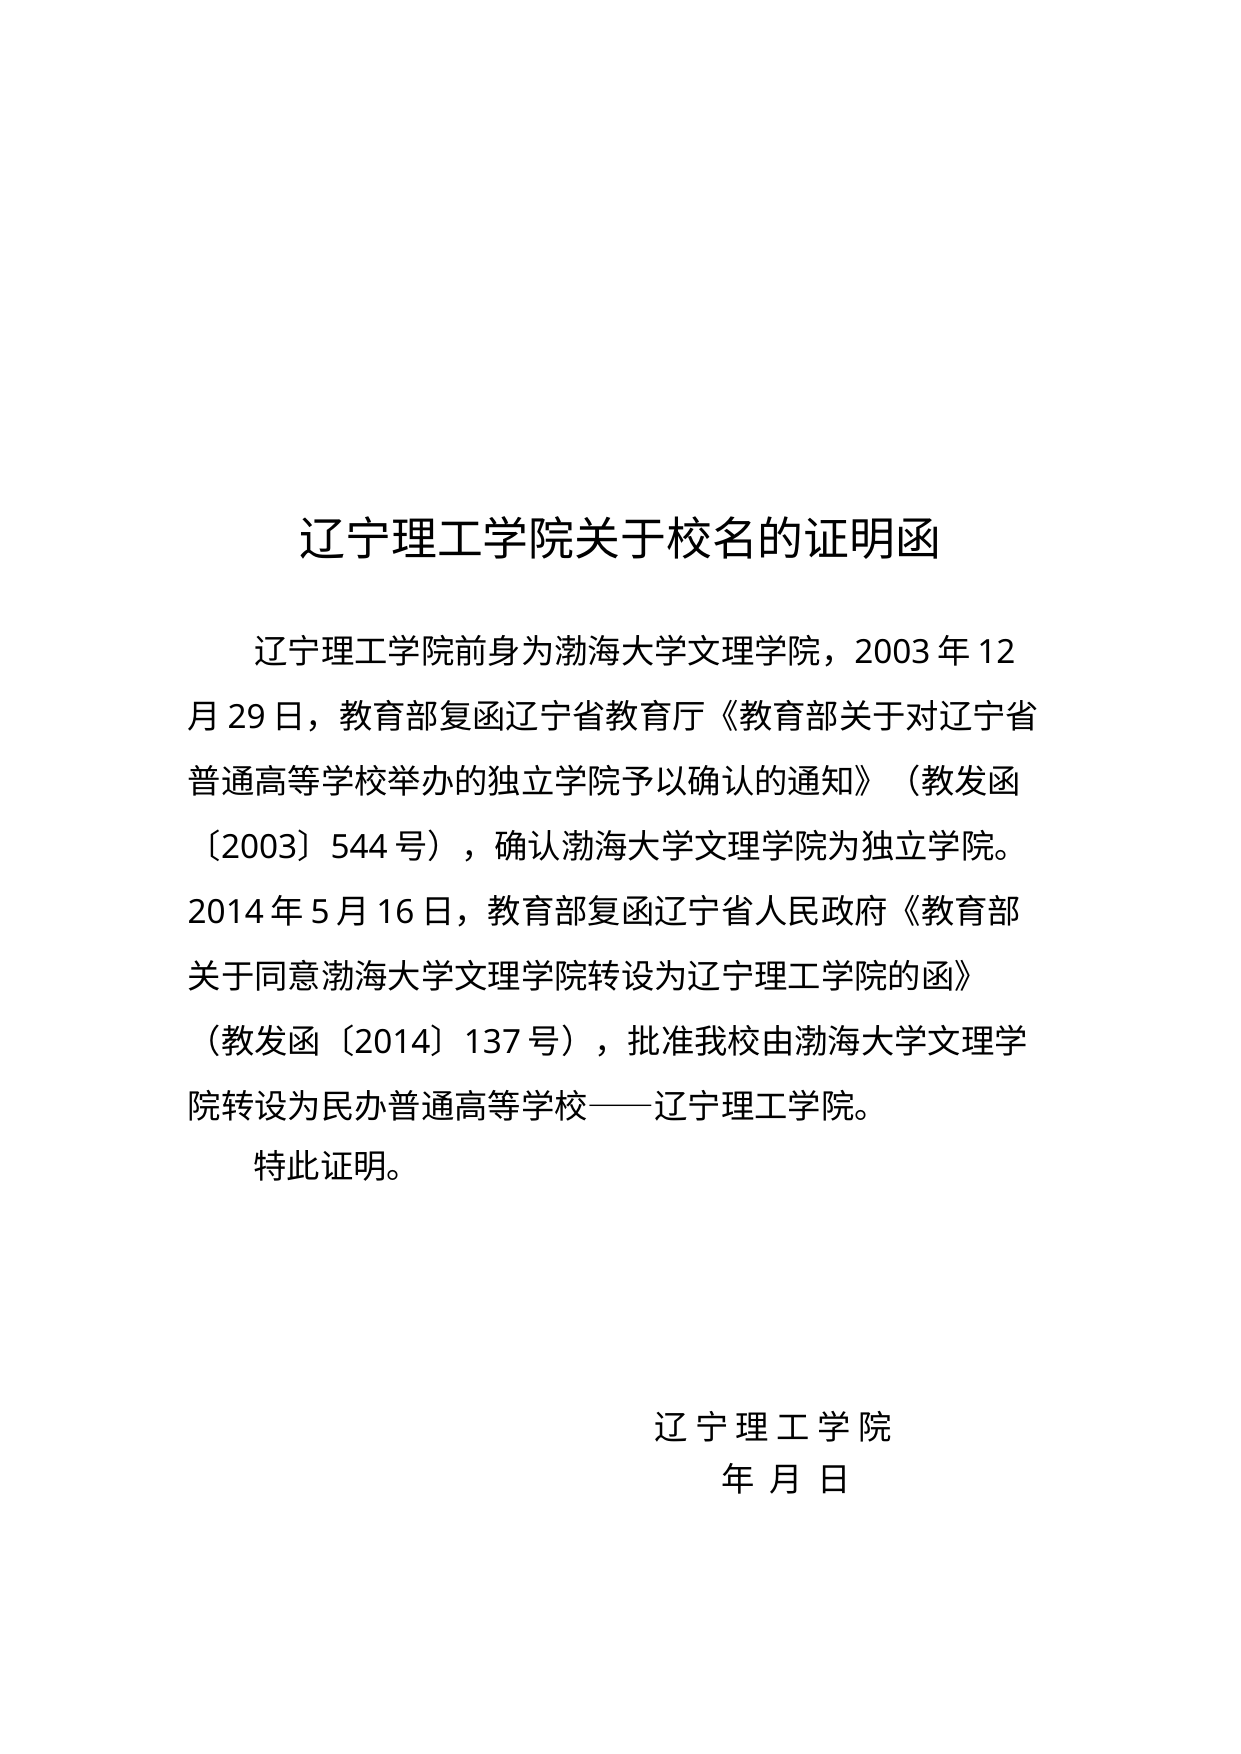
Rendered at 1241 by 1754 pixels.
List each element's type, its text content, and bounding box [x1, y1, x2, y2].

text 辽宁理工学院前身为渤海大学文理学院，2003年12月29日，教育部复函辽宁省教育厅《教育部关于对辽宁省普通高等学校举办的独立学院予以确认的通知》（教发函〔2003〕544号），确认渤海大学文理学院为独立学院。2014年5月16日，教育部复函辽宁省人民政府《教育部关于同意渤海大学文理学院转设为辽宁理工学院的函》（教发函〔2014〕137号），批准我校由渤海大学文理学院转设为民办普通高等学校——辽宁理工学院。 [187, 617, 1053, 1137]
text 辽 宁 理 工 学 院 [187, 1397, 1053, 1449]
text 辽宁理工学院关于校名的证明函 [187, 487, 1053, 584]
text 年 月 日 [187, 1449, 1053, 1502]
text 特此证明。 [187, 1137, 1053, 1189]
